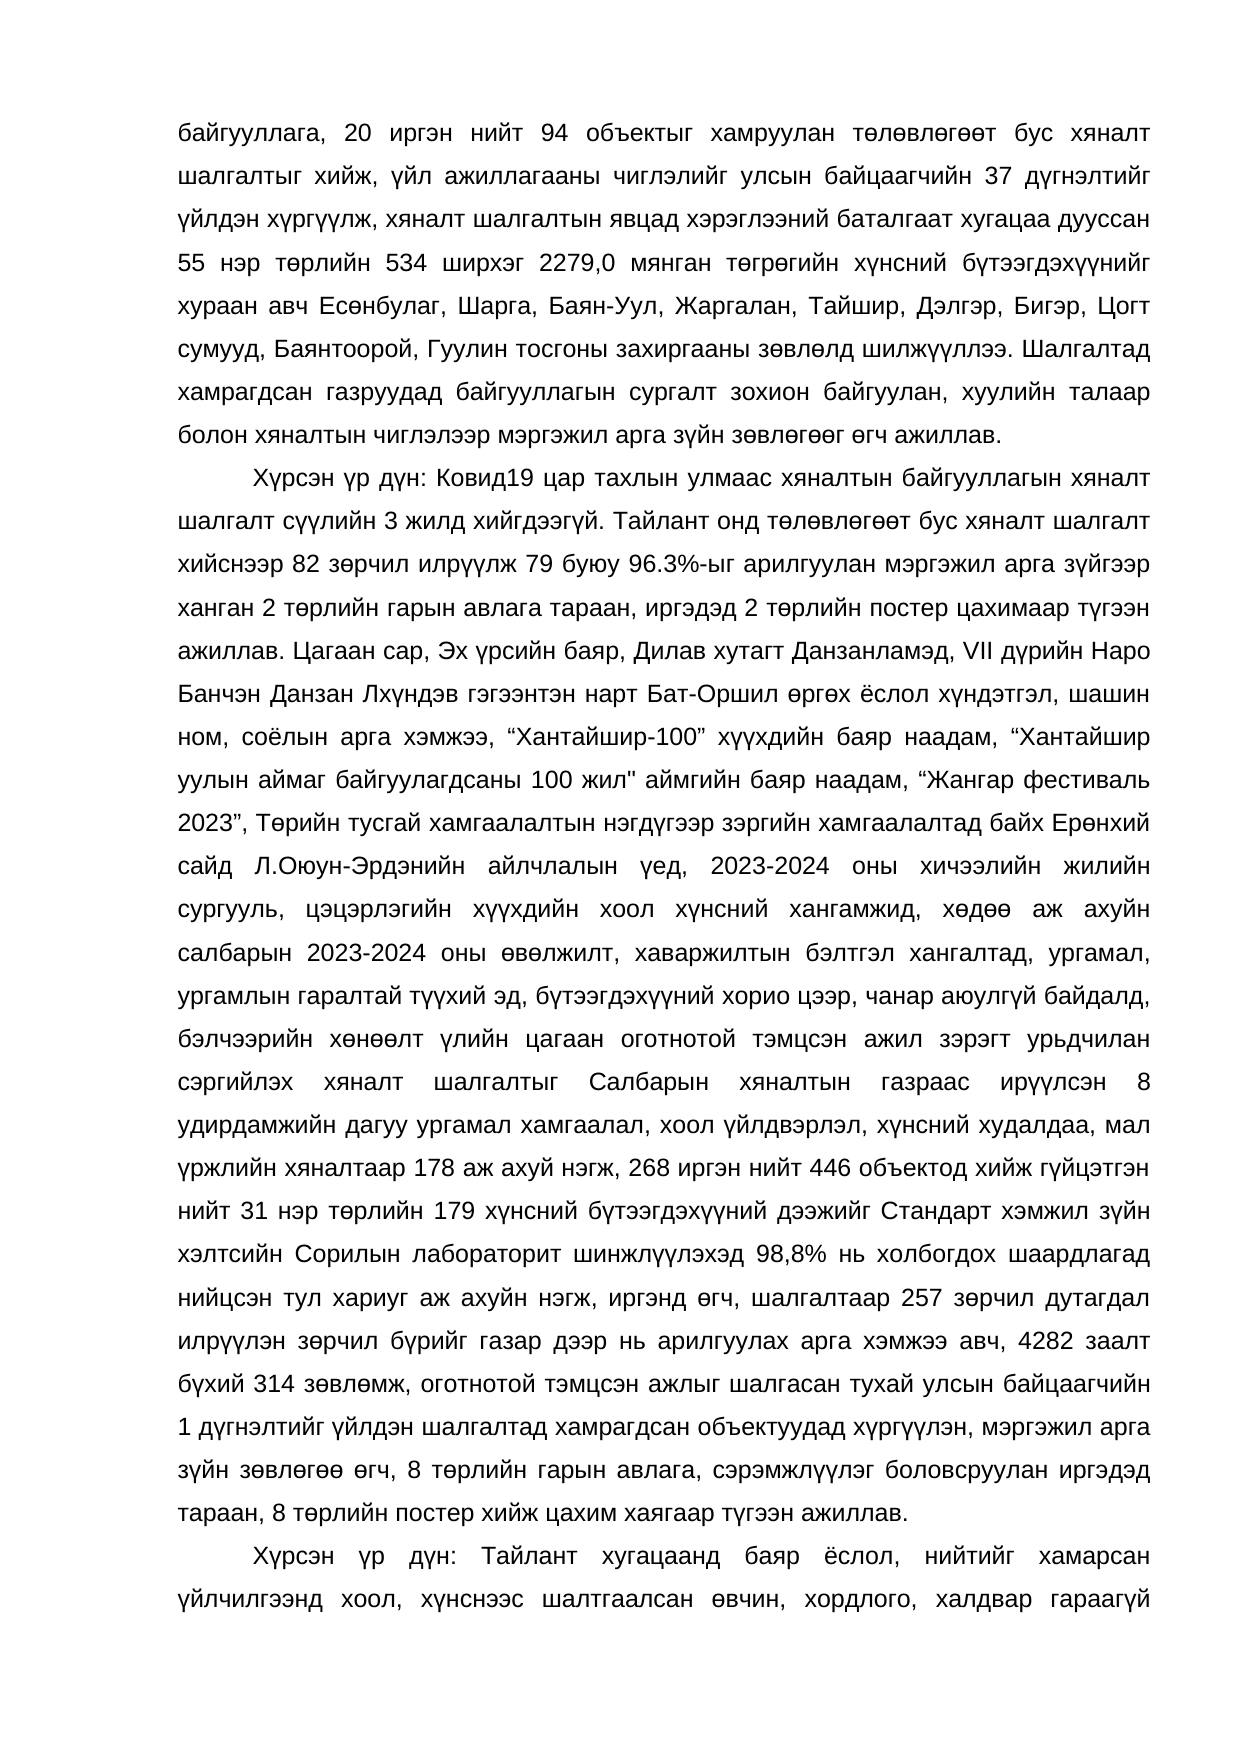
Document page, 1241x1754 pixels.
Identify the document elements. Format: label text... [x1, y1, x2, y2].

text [177, 1541, 1152, 1613]
text Хүрсэн үр дүн: Ковид19 цар тахлын улмаас хяналтын байгууллагын хяналт шалгалт сүүлийн 3 жилд хийгдээгүй. Тайлант онд төлөвлөгөөт бус хяналт шалгалт хийснээр 82 зөрчил илрүүлж 79 буюу 96.3%-ыг арилгуулан мэргэжил арга зүйгээр ханган 2 төрлийн гарын авлага тараан, иргэдэд 2 төрлийн постер цахимаар түгээн ажиллав. Цагаан сар, Эх үрсийн баяр, Дилав хутагт Данзанламэд, VII дүрийн Наро Банчэн Данзан Лхүндэв гэгээнтэн нарт Бат-Оршил өргөх ёслол хүндэтгэл, шашин ном, соёлын арга хэмжээ, “Хантайшир-100” хүүхдийн баяр наадам, “Хантайшир уулын аймаг байгуулагдсаны 100 жил" аймгийн баяр наадам, “Жангар фестиваль 2023”, Төрийн тусгай хамгаалалтын нэгдүгээр зэргийн хамгаалалтад байх Ерөнхий сайд Л.Оюун-Эрдэнийн айлчлалын үед, 2023-2024 оны хичээлийн жилийн сургууль, цэцэрлэгийн хүүхдийн хоол хүнсний хангамжид, хөдөө аж ахуйн салбарын 2023-2024 оны өвөлжилт, хаваржилтын бэлтгэл хангалтад, ургамал, ургамлын гаралтай түүхий эд, бүтээгдэхүүний хорио цээр, чанар аюулгүй байдалд, бэлчээрийн хөнөөлт үлийн цагаан оготнотой тэмцсэн ажил зэрэгт урьдчилан сэргийлэх хяналт шалгалтыг Салбарын хяналтын газраас ирүүлсэн 8 удирдамжийн дагуу ургамал хамгаалал, хоол үйлдвэрлэл, хүнсний худалдаа, мал үржлийн хяналтаар 178 аж ахуй нэгж, 268 иргэн нийт 446 объектод хийж гүйцэтгэн нийт 31 нэр төрлийн 179 хүнсний бүтээгдэхүүний дээжийг Стандарт хэмжил зүйн хэлтсийн Сорилын лабораторит шинжлүүлэхэд 98,8% нь холбогдох шаардлагад нийцсэн тул хариуг аж ахуйн нэгж, иргэнд өгч, шалгалтаар 257 зөрчил дутагдал илрүүлэн зөрчил бүрийг газар дээр нь арилгуулах арга хэмжээ авч, 4282 заалт бүхий 314 зөвлөмж, оготнотой тэмцсэн ажлыг шалгасан тухай улсын байцаагчийн 1 дүгнэлтийг үйлдэн шалгалтад хамрагдсан объектуудад хүргүүлэн, мэргэжил арга зүйн зөвлөгөө өгч, 8 төрлийн гарын авлага, сэрэмжлүүлэг боловсруулан иргэдэд тараан, 8 төрлийн постер хийж цахим хаягаар түгээн ажиллав. [177, 463, 1152, 1527]
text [177, 118, 1152, 449]
